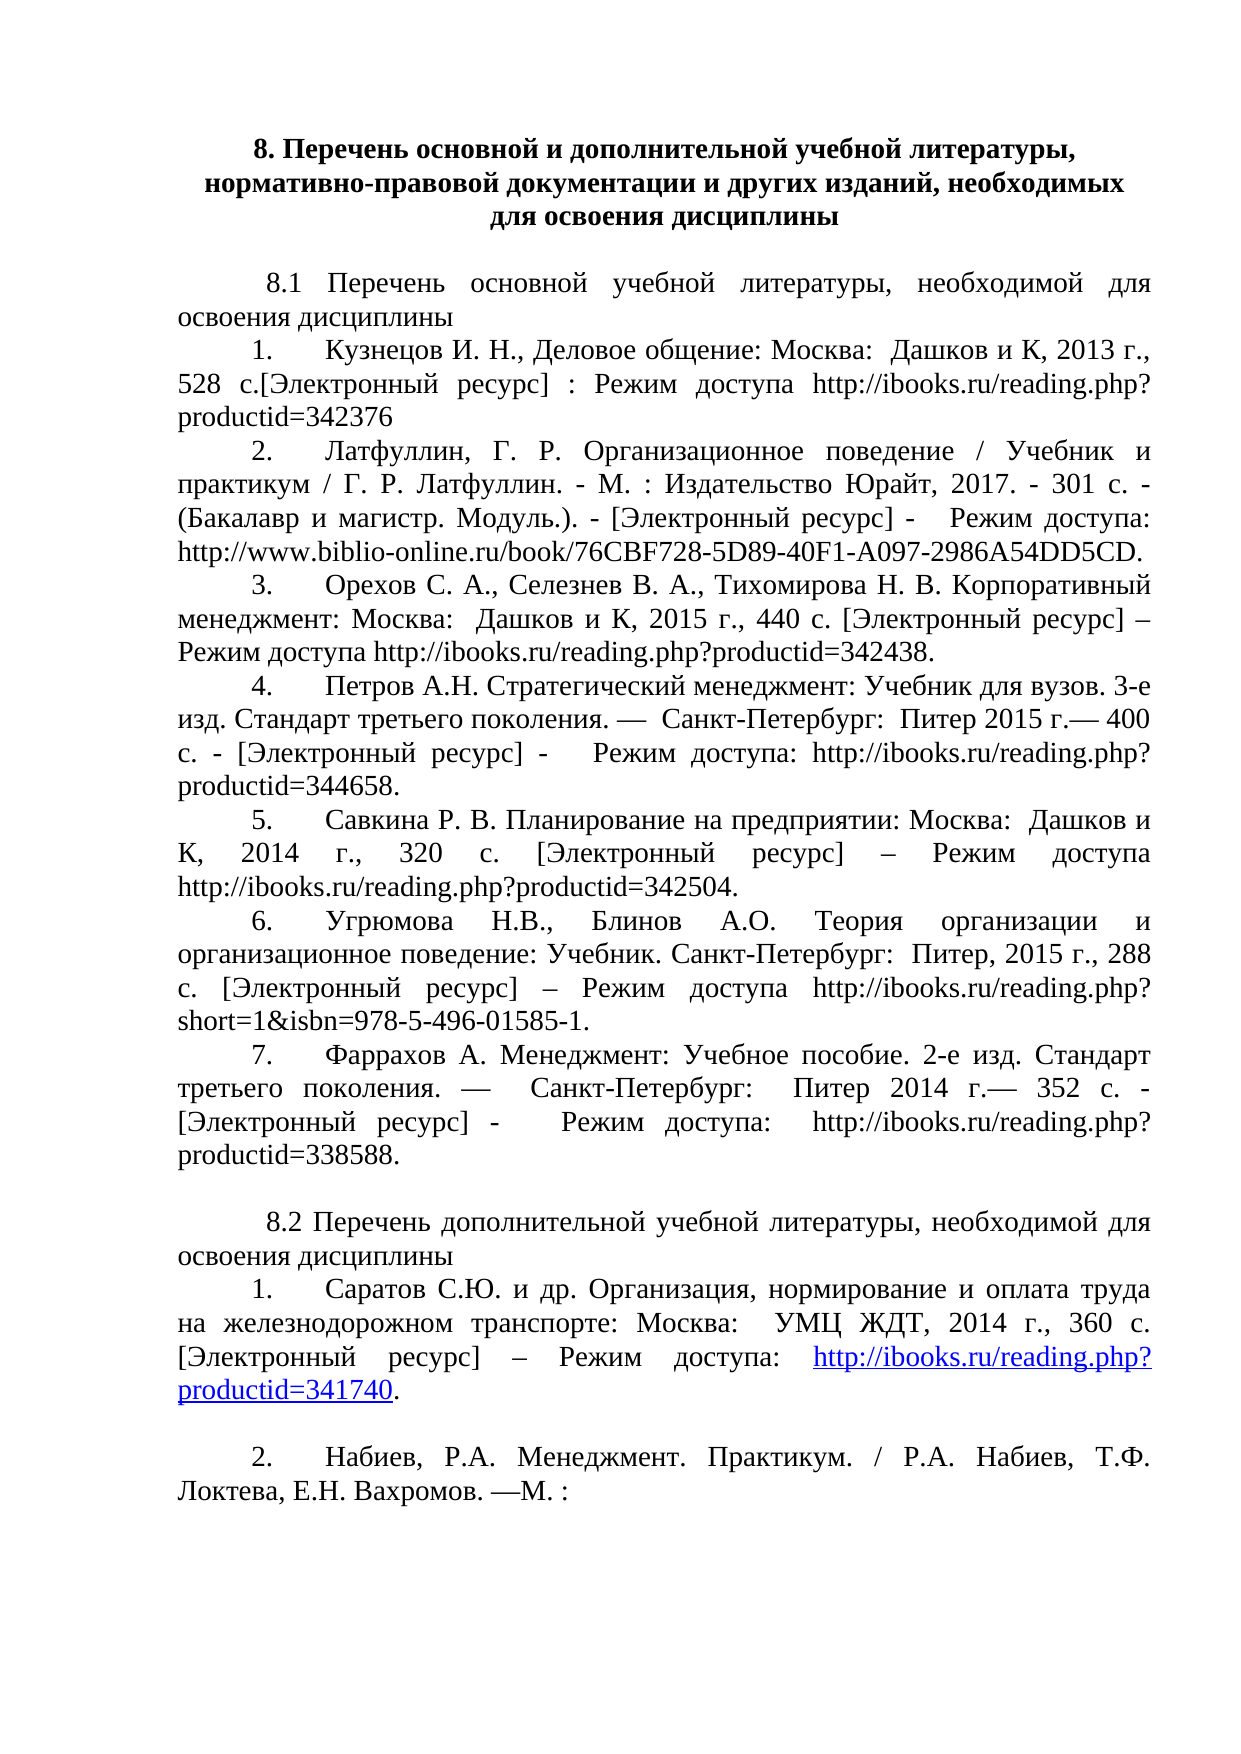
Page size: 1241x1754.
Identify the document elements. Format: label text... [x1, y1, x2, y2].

list Латфуллин, Г. Р. Организационное поведение / Учебник и практикум / Г. Р. Латфуллин. - М. : Издательство Юрайт, 2017. - 301 с. - (Бакалавр и магистр. Модуль.). - [Электронный ресурс] - Режим доступа: http://www.biblio-online.ru/book/76CBF728-5D89-40F1-A097-2986A54DD5CD. [177, 433, 1152, 567]
list Кузнецов И. Н., Деловое общение: Москва: Дашков и К, 2013 г., 528 с.[Электронный ресурс] : Режим доступа http://ibooks.ru/reading.php?productid=342376 [177, 332, 1152, 433]
text 8. Перечень основной и дополнительной учебной литературы, нормативно-правовой документации и других изданий, необходимых для освоения дисциплины [177, 131, 1152, 232]
list Саратов С.Ю. и др. Организация, нормирование и оплата труда на железнодорожном транспорте: Москва: УМЦ ЖДТ, 2014 г., 360 с. [Электронный ресурс] – Режим доступа: http://ibooks.ru/reading.php?productid=341740. [177, 1272, 1152, 1406]
list Фаррахов А. Менеджмент: Учебное пособие. 2-е изд. Стандарт третьего поколения. — Санкт-Петербург: Питер 2014 г.— 352 с. - [Электронный ресурс] - Режим доступа: http://ibooks.ru/reading.php?productid=338588. [177, 1037, 1152, 1171]
list Угрюмова Н.В., Блинов А.О. Теория организации и организационное поведение: Учебник. Санкт-Петербург: Питер, 2015 г., 288 с. [Электронный ресурс] – Режим доступа http://ibooks.ru/reading.php?short=1&isbn=978-5-496-01585-1. [177, 903, 1152, 1037]
text 8.1 Перечень основной учебной литературы, необходимой для освоения дисциплины [177, 265, 1152, 332]
list Петров А.Н. Стратегический менеджмент: Учебник для вузов. 3-е изд. Стандарт третьего поколения. — Санкт-Петербург: Питер 2015 г.— 400 с. - [Электронный ресурс] - Режим доступа: http://ibooks.ru/reading.php?productid=344658. [177, 668, 1152, 802]
list Набиев, Р.А. Менеджмент. Практикум. / Р.А. Набиев, Т.Ф. Локтева, Е.Н. Вахромов. —М. : [177, 1439, 1152, 1506]
text 8.2 Перечень дополнительной учебной литературы, необходимой для освоения дисциплины [177, 1204, 1152, 1272]
list Савкина Р. В. Планирование на предприятии: Москва: Дашков и К, 2014 г., 320 с. [Электронный ресурс] – Режим доступа http://ibooks.ru/reading.php?productid=342504. [177, 802, 1152, 903]
list Орехов С. А., Селезнев В. А., Тихомирова Н. В. Корпоративный менеджмент: Москва: Дашков и К, 2015 г., 440 с. [Электронный ресурс] – Режим доступа http://ibooks.ru/reading.php?productid=342438. [177, 567, 1152, 668]
